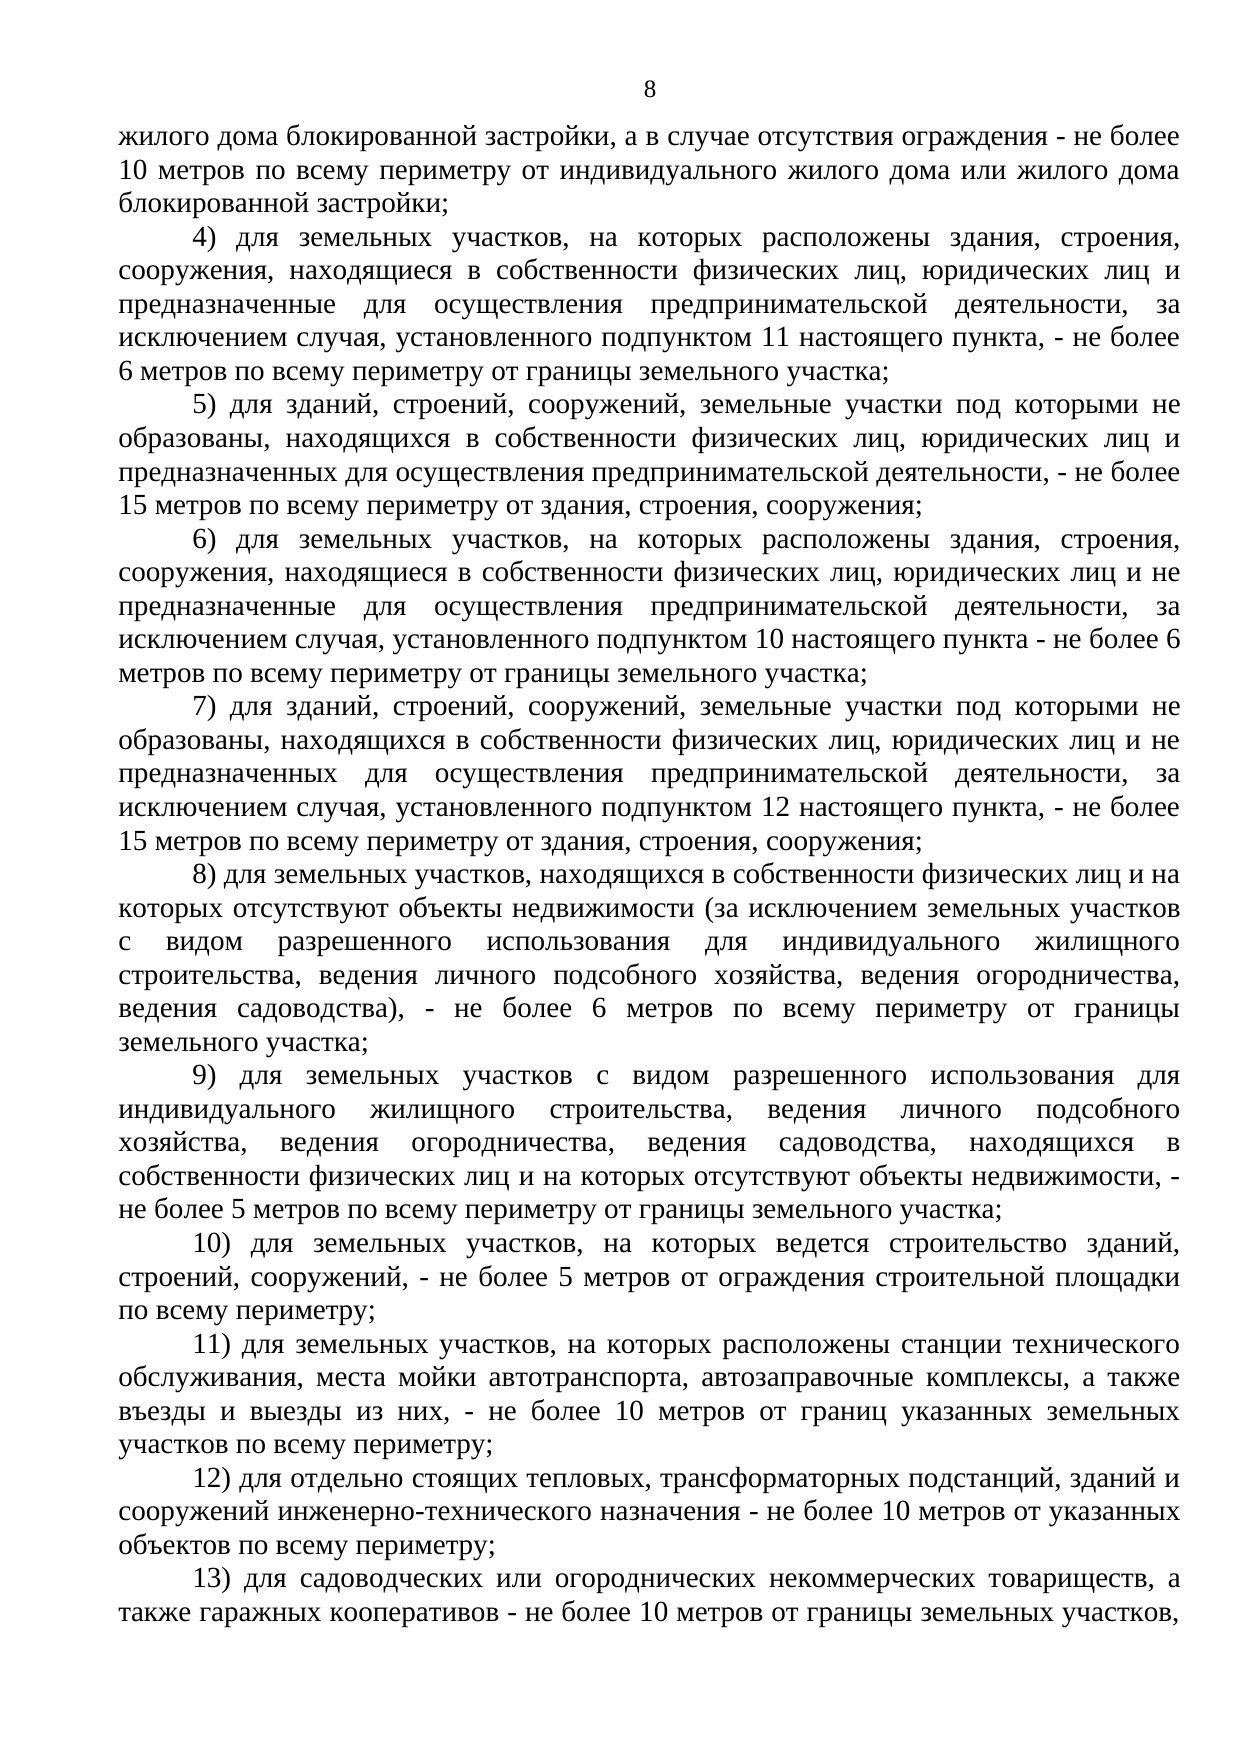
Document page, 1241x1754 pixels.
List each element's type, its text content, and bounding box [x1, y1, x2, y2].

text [118, 118, 1181, 219]
text 10) для земельных участков, на которых ведется строительство зданий, строений, сооружений, - не более 5 метров от ограждения строительной площадки по всему периметру; [118, 1225, 1181, 1326]
text 5) для зданий, строений, сооружений, земельные участки под которыми не образованы, находящихся в собственности физических лиц, юридических лиц и предназначенных для осуществления предпринимательской деятельности, - не более 15 метров по всему периметру от здания, строения, сооружения; [118, 387, 1181, 521]
text 7) для зданий, строений, сооружений, земельные участки под которыми не образованы, находящихся в собственности физических лиц, юридических лиц и не предназначенных для осуществления предпринимательской деятельности, за исключением случая, установленного подпунктом 12 настоящего пункта, - не более 15 метров по всему периметру от здания, строения, сооружения; [118, 688, 1181, 856]
text 4) для земельных участков, на которых расположены здания, строения, сооружения, находящиеся в собственности физических лиц, юридических лиц и предназначенные для осуществления предпринимательской деятельности, за исключением случая, установленного подпунктом 11 настоящего пункта, - не более 6 метров по всему периметру от границы земельного участка; [118, 219, 1181, 387]
text 8) для земельных участков, находящихся в собственности физических лиц и на которых отсутствуют объекты недвижимости (за исключением земельных участков с видом разрешенного использования для индивидуального жилищного строительства, ведения личного подсобного хозяйства, ведения огородничества, ведения садоводства), - не более 6 метров по всему периметру от границы земельного участка; [118, 856, 1181, 1057]
text 11) для земельных участков, на которых расположены станции технического обслуживания, места мойки автотранспорта, автозаправочные комплексы, а также въезды и выезды из них, - не более 10 метров от границ указанных земельных участков по всему периметру; [118, 1326, 1181, 1460]
text 6) для земельных участков, на которых расположены здания, строения, сооружения, находящиеся в собственности физических лиц, юридических лиц и не предназначенные для осуществления предпринимательской деятельности, за исключением случая, установленного подпунктом 10 настоящего пункта - не более 6 метров по всему периметру от границы земельного участка; [118, 521, 1181, 688]
text 12) для отдельно стоящих тепловых, трансформаторных подстанций, зданий и сооружений инженерно-технического назначения - не более 10 метров от указанных объектов по всему периметру; [118, 1460, 1181, 1561]
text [118, 1561, 1181, 1628]
text 9) для земельных участков с видом разрешенного использования для индивидуального жилищного строительства, ведения личного подсобного хозяйства, ведения огородничества, ведения садоводства, находящихся в собственности физических лиц и на которых отсутствуют объекты недвижимости, - не более 5 метров по всему периметру от границы земельного участка; [118, 1057, 1181, 1225]
